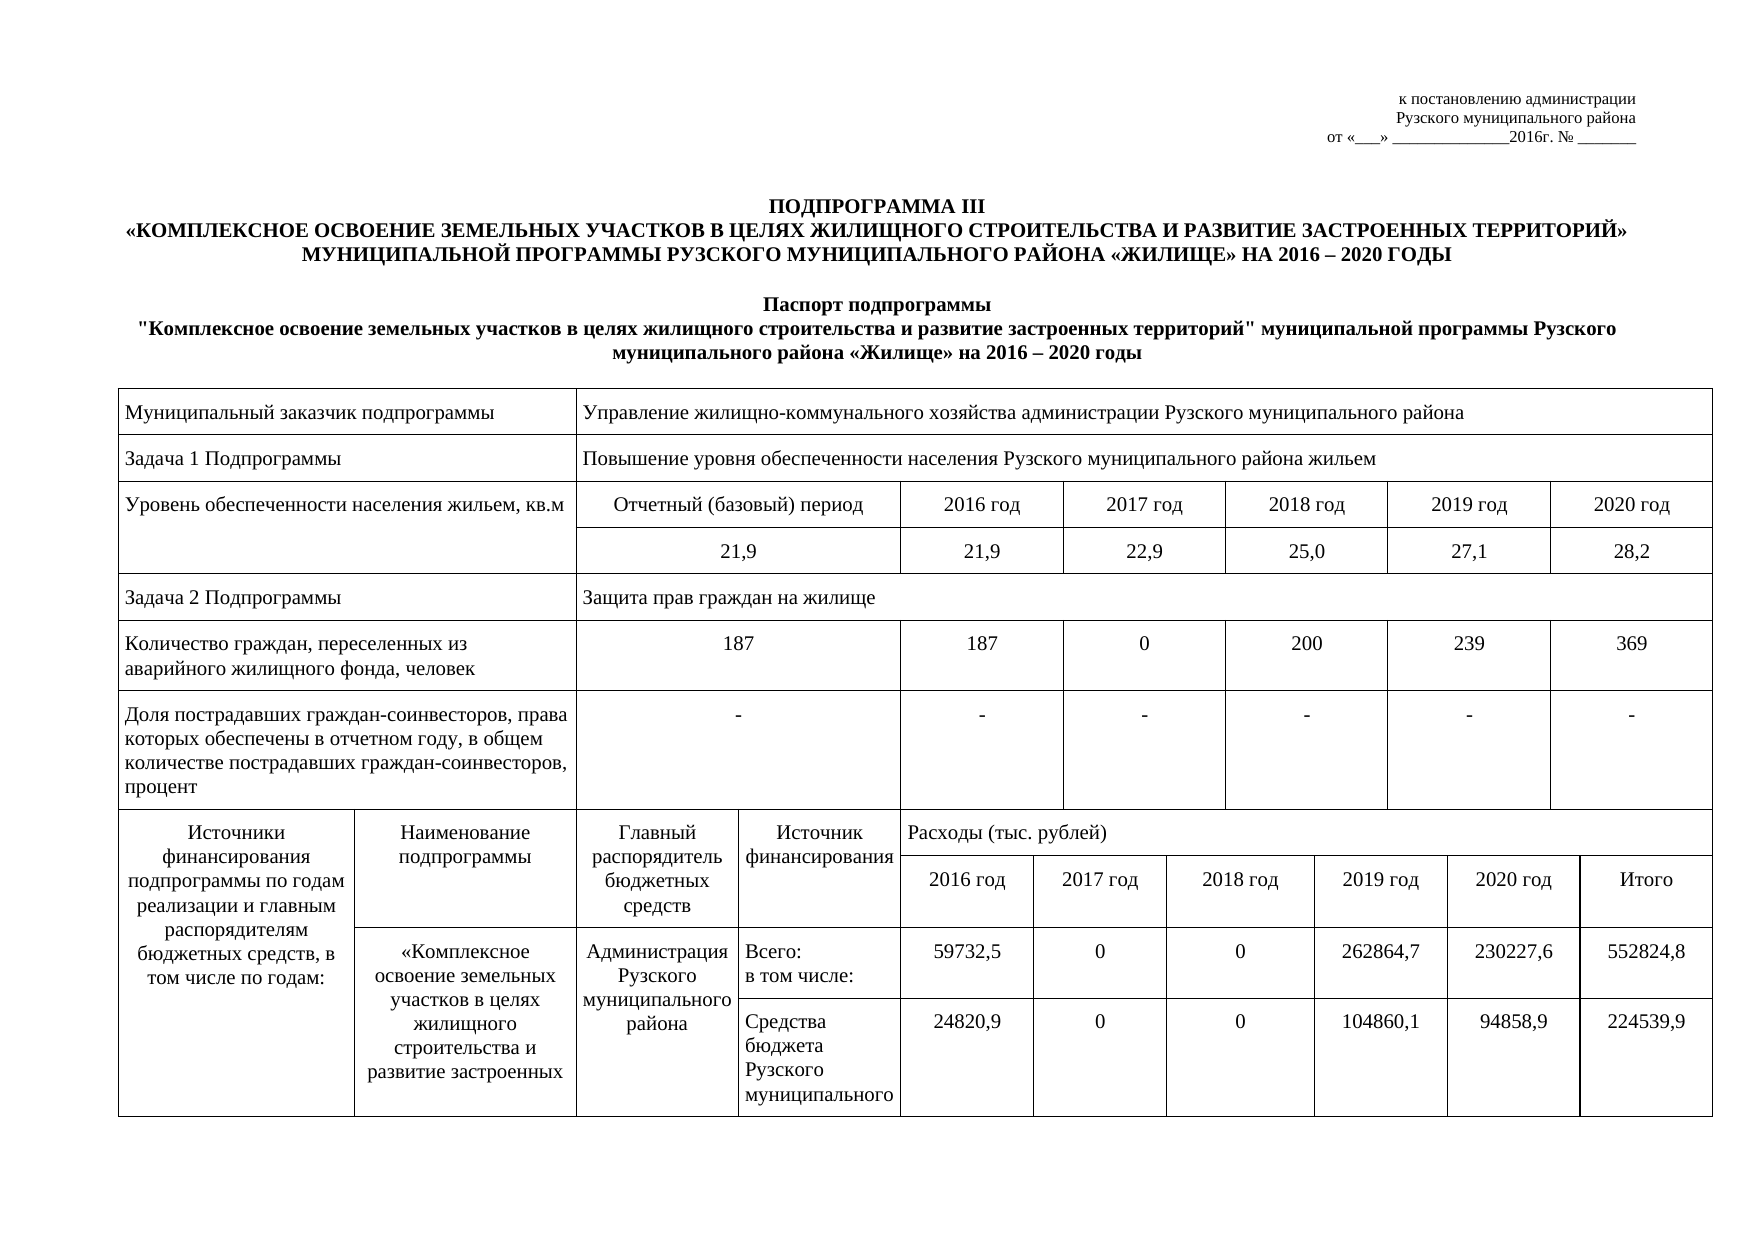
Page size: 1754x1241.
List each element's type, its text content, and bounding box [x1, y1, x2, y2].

table_cell 2020 год [1448, 856, 1579, 927]
table_cell Задача 1 Подпрограммы [119, 435, 576, 481]
text от «___» ______________2016г. № _______ [118, 127, 1636, 146]
table_cell Уровень обеспеченности населения жильем, кв.м [119, 482, 576, 573]
table_cell 230227,6 [1448, 928, 1579, 998]
table_cell 2017 год [1034, 856, 1166, 927]
table_cell 187 [577, 621, 900, 690]
table_cell 0 [1167, 928, 1314, 998]
table_cell 239 [1388, 621, 1550, 690]
table_cell 25,0 [1226, 528, 1387, 573]
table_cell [739, 999, 900, 1116]
table_cell - [577, 691, 900, 809]
table_cell Количество граждан, переселенных из аварийного жилищного фонда, человек [119, 621, 576, 690]
table_cell - [1551, 691, 1712, 809]
text Паспорт подпрограммы [118, 292, 1636, 316]
table_cell 369 [1551, 621, 1712, 690]
table_cell 224539,9 [1581, 999, 1712, 1116]
table_cell 2019 год [1315, 856, 1447, 927]
text "Комплексное освоение земельных участков в целях жилищного строительства и развитие застроенных территорий" муниципальной программы Рузского муниципального района «Жилище» на 2016 – 2020 годы [118, 316, 1636, 364]
table_cell Источники финансирования подпрограммы по годам реализации и главным распорядителям бюджетных средств, в том числе по годам: [119, 810, 354, 1116]
table_cell Источник финансирования [739, 810, 900, 927]
table_cell Расходы (тыс. рублей) [901, 810, 1712, 855]
table_cell 104860,1 [1315, 999, 1447, 1116]
table_cell 0 [1034, 999, 1166, 1116]
table_cell Наименование подпрограммы [355, 810, 576, 927]
table_cell 0 [1167, 999, 1314, 1116]
text Рузского муниципального района [193, 108, 1636, 127]
table_cell 27,1 [1388, 528, 1550, 573]
table_cell 0 [1034, 928, 1166, 998]
table_cell 2016 год [901, 856, 1033, 927]
text «КОМПЛЕКСНОЕ ОСВОЕНИЕ ЗЕМЕЛЬНЫХ УЧАСТКОВ В ЦЕЛЯХ ЖИЛИЩНОГО СТРОИТЕЛЬСТВА И РАЗВИТИЕ ЗАСТРОЕННЫХ ТЕРРИТОРИЙ» МУНИЦИПАЛЬНОЙ ПРОГРАММЫ РУЗСКОГО МУНИЦИПАЛЬНОГО РАЙОНА «ЖИЛИЩЕ» НА 2016 – 2020 ГОДЫ [118, 218, 1636, 266]
table_cell 200 [1226, 621, 1387, 690]
table_cell 24820,9 [901, 999, 1033, 1116]
table_cell 187 [901, 621, 1063, 690]
table_cell 21,9 [901, 528, 1063, 573]
table_cell 0 [1064, 621, 1225, 690]
table_cell 59732,5 [901, 928, 1033, 998]
table_cell Защита прав граждан на жилище [577, 574, 1712, 620]
table_cell «Комплексное освоение земельных участков в целях жилищного строительства и развитие застроенных территорий» муниципальной программы Рузского муниципального района «Жилище» на 2016 – 2020 годы [355, 928, 576, 1116]
table_cell Доля пострадавших граждан-соинвесторов, права которых обеспечены в отчетном году, в общем количестве пострадавших граждан-соинвесторов, процент [119, 691, 576, 809]
table_cell - [901, 691, 1063, 809]
table_cell 2018 год [1226, 482, 1387, 527]
table_cell 28,2 [1551, 528, 1712, 573]
table_cell 2020 год [1551, 482, 1712, 527]
table_cell 262864,7 [1315, 928, 1447, 998]
table_cell Итого [1581, 856, 1712, 927]
table_cell 2018 год [1167, 856, 1314, 927]
table_cell Главный распорядитель бюджетных средств [577, 810, 738, 927]
table_cell Задача 2 Подпрограммы [119, 574, 576, 620]
table_header Управление жилищно-коммунального хозяйства администрации Рузского муниципального района [577, 389, 1712, 434]
table_cell 2019 год [1388, 482, 1550, 527]
table_cell 94858,9 [1448, 999, 1579, 1116]
table_cell - [1226, 691, 1387, 809]
table_cell Всего: в том числе: [739, 928, 900, 998]
table_cell 552824,8 [1581, 928, 1712, 998]
table_cell 21,9 [577, 528, 900, 573]
table_cell Администрация Рузского муниципального района [577, 928, 738, 1116]
table_cell 2017 год [1064, 482, 1225, 527]
table_cell 22,9 [1064, 528, 1225, 573]
text ПОДПРОГРАММА III [118, 194, 1636, 218]
text к постановлению администрации [193, 89, 1636, 108]
table_header Муниципальный заказчик подпрограммы [119, 389, 576, 434]
table_cell Повышение уровня обеспеченности населения Рузского муниципального района жильем [577, 435, 1712, 481]
table_cell - [1064, 691, 1225, 809]
table_cell 2016 год [901, 482, 1063, 527]
table_cell Отчетный (базовый) период [577, 482, 900, 527]
table_cell - [1388, 691, 1550, 809]
